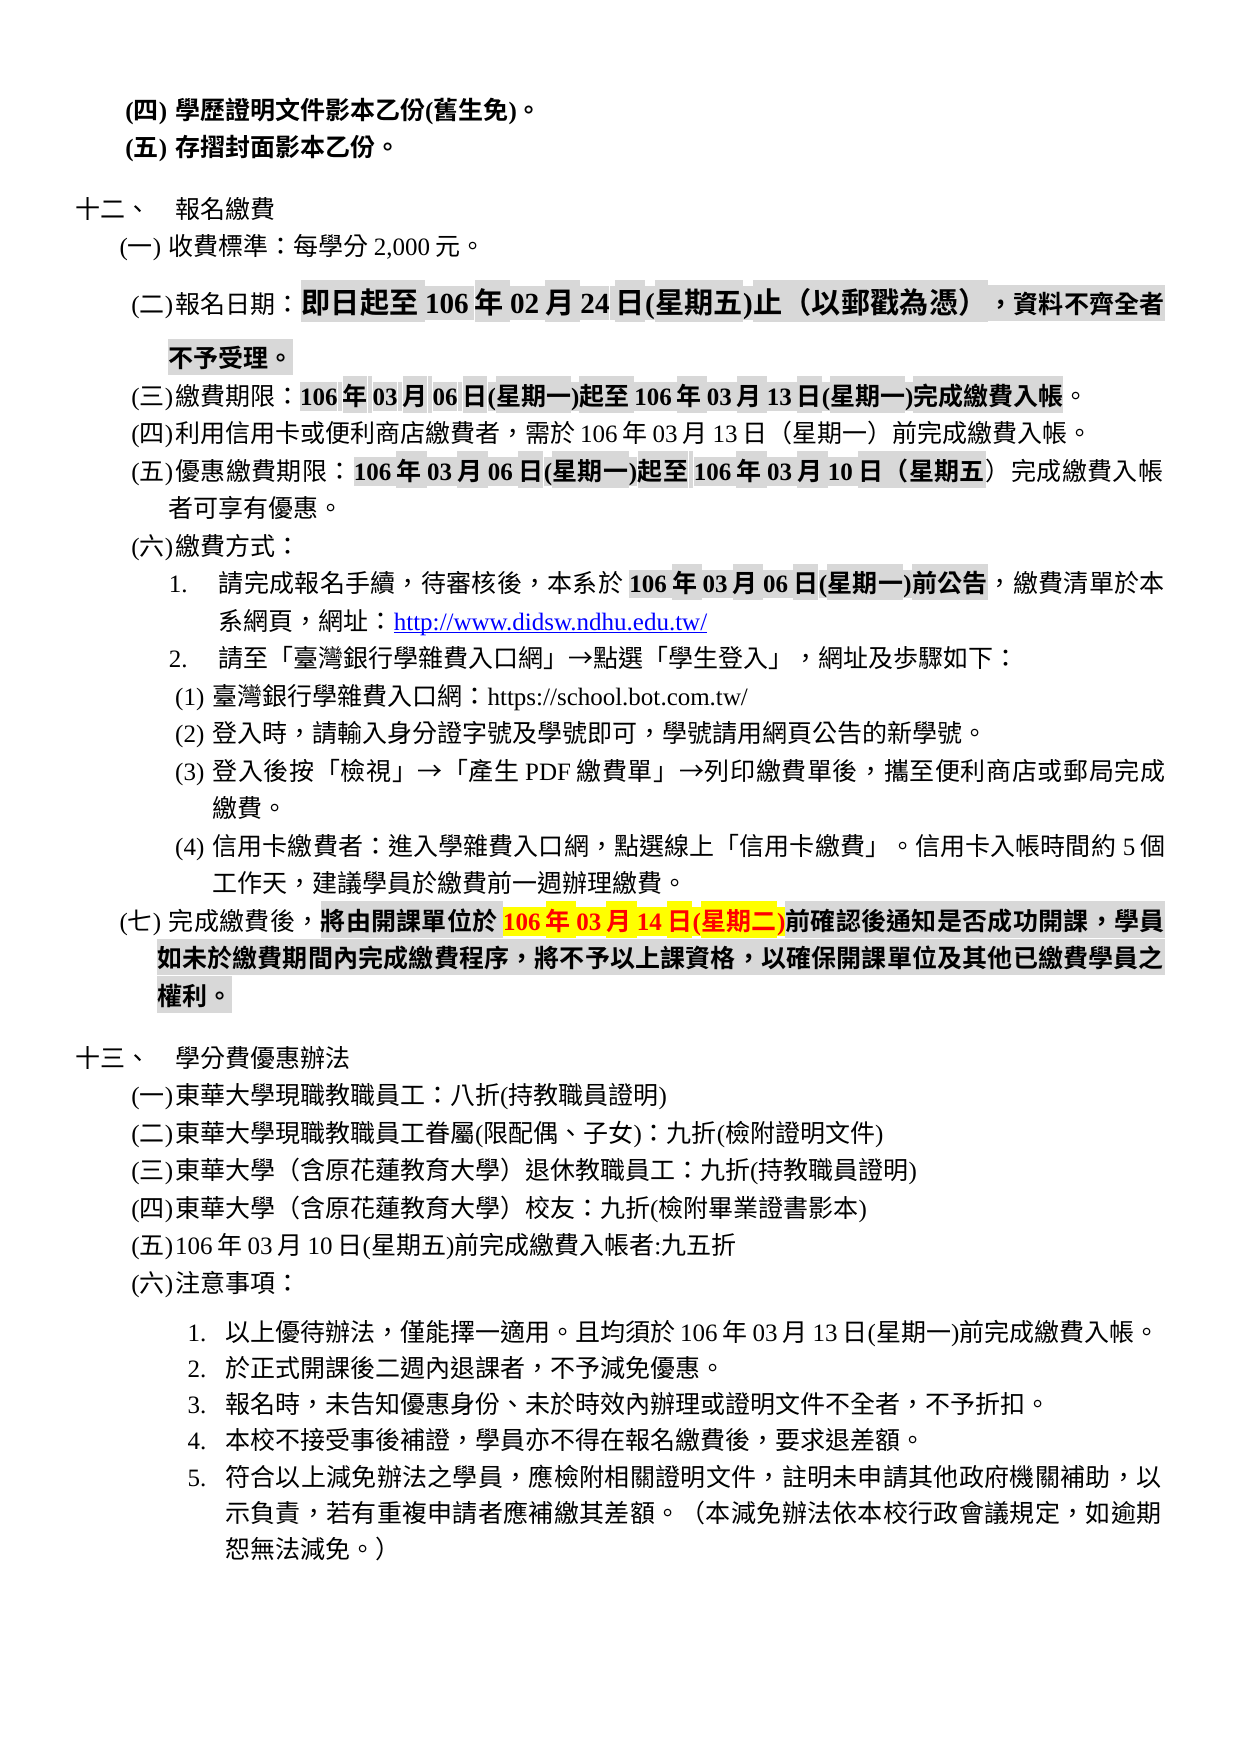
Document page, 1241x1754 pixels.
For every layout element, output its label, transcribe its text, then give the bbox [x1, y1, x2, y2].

list 完成繳費後，將由開課單位於106年03月14日(星期二)前確認後通知是否成功開課，學員如未於繳費期間內完成繳費程序，將不予以上課資格，以確保開課單位及其他已繳費學員之權利。 [119, 901, 1165, 1013]
list 以上優待辦法，僅能擇一適用。且均須於106年03月13日(星期一)前完成繳費入帳。 [187, 1312, 1171, 1348]
list 繳費期限：106年03月06日(星期一)起至106年03月13日(星期一)完成繳費入帳。 [131, 376, 343, 413]
list 報名時，未告知優惠身份、未於時效內辦理或證明文件不全者，不予折扣。 [187, 1384, 1162, 1421]
list 學分費優惠辦法 [75, 1038, 1165, 1074]
list 存摺封面影本乙份。 [125, 127, 1165, 164]
list 優惠繳費期限：106年03月06日(星期一)起至106年03月10日（星期五）完成繳費入帳者可享有優惠。 [131, 451, 1165, 526]
list 東華大學（含原花蓮教育大學）校友：九折(檢附畢業證書影本) [131, 1187, 1165, 1224]
list 106年03月10日(星期五)前完成繳費入帳者:九五折 [131, 1224, 1165, 1262]
list 登入後按「檢視」→「產生PDF繳費單」→列印繳費單後，攜至便利商店或郵局完成繳費。 [175, 751, 1165, 826]
list 臺灣銀行學雜費入口網：https://school.bot.com.tw/ [175, 676, 1165, 713]
list 符合以上減免辦法之學員，應檢附相關證明文件，註明未申請其他政府機關補助，以示負責，若有重複申請者應補繳其差額。（本減免辦法依本校行政會議規定，如逾期恕無法減免。） [187, 1457, 1162, 1566]
list 報名繳費 [75, 189, 1165, 226]
list 東華大學現職教職員工：八折(持教職員證明) [131, 1074, 1165, 1112]
list 利用信用卡或便利商店繳費者，需於106年03月13日（星期一）前完成繳費入帳。 [131, 413, 1165, 451]
list 請至「臺灣銀行學雜費入口網」→點選「學生登入」，網址及歩驟如下： [169, 638, 1165, 676]
list 收費標準：每學分2,000元。 [119, 226, 1165, 263]
list 注意事項： [131, 1262, 1165, 1299]
list 報名日期：即日起至106年02月24日(星期五)止（以郵戳為憑），資料不齊全者不予受理。 [131, 263, 1165, 376]
list 登入時，請輸入身分證字號及學號即可，學號請用網頁公告的新學號。 [175, 713, 1165, 751]
list 信用卡繳費者：進入學雜費入口網，點選線上「信用卡繳費」。信用卡入帳時間約5個工作天，建議學員於繳費前一週辦理繳費。 [175, 826, 1165, 901]
list 本校不接受事後補證，學員亦不得在報名繳費後，要求退差額。 [187, 1421, 1162, 1457]
list 請完成報名手續，待審核後，本系於106年03月06日(星期一)前公告，繳費清單於本系網頁，網址：http://www.didsw.ndhu.edu.tw/ [169, 563, 1165, 638]
list 於正式開課後二週內退課者，不予減免優惠。 [187, 1348, 1127, 1384]
list 東華大學現職教職員工眷屬(限配偶、子女)：九折(檢附證明文件) [131, 1112, 1165, 1149]
list 繳費方式： [131, 526, 1165, 563]
list 東華大學（含原花蓮教育大學）退休教職員工：九折(持教職員證明) [131, 1149, 1165, 1187]
list 學歷證明文件影本乙份(舊生免)。 [125, 89, 1165, 127]
